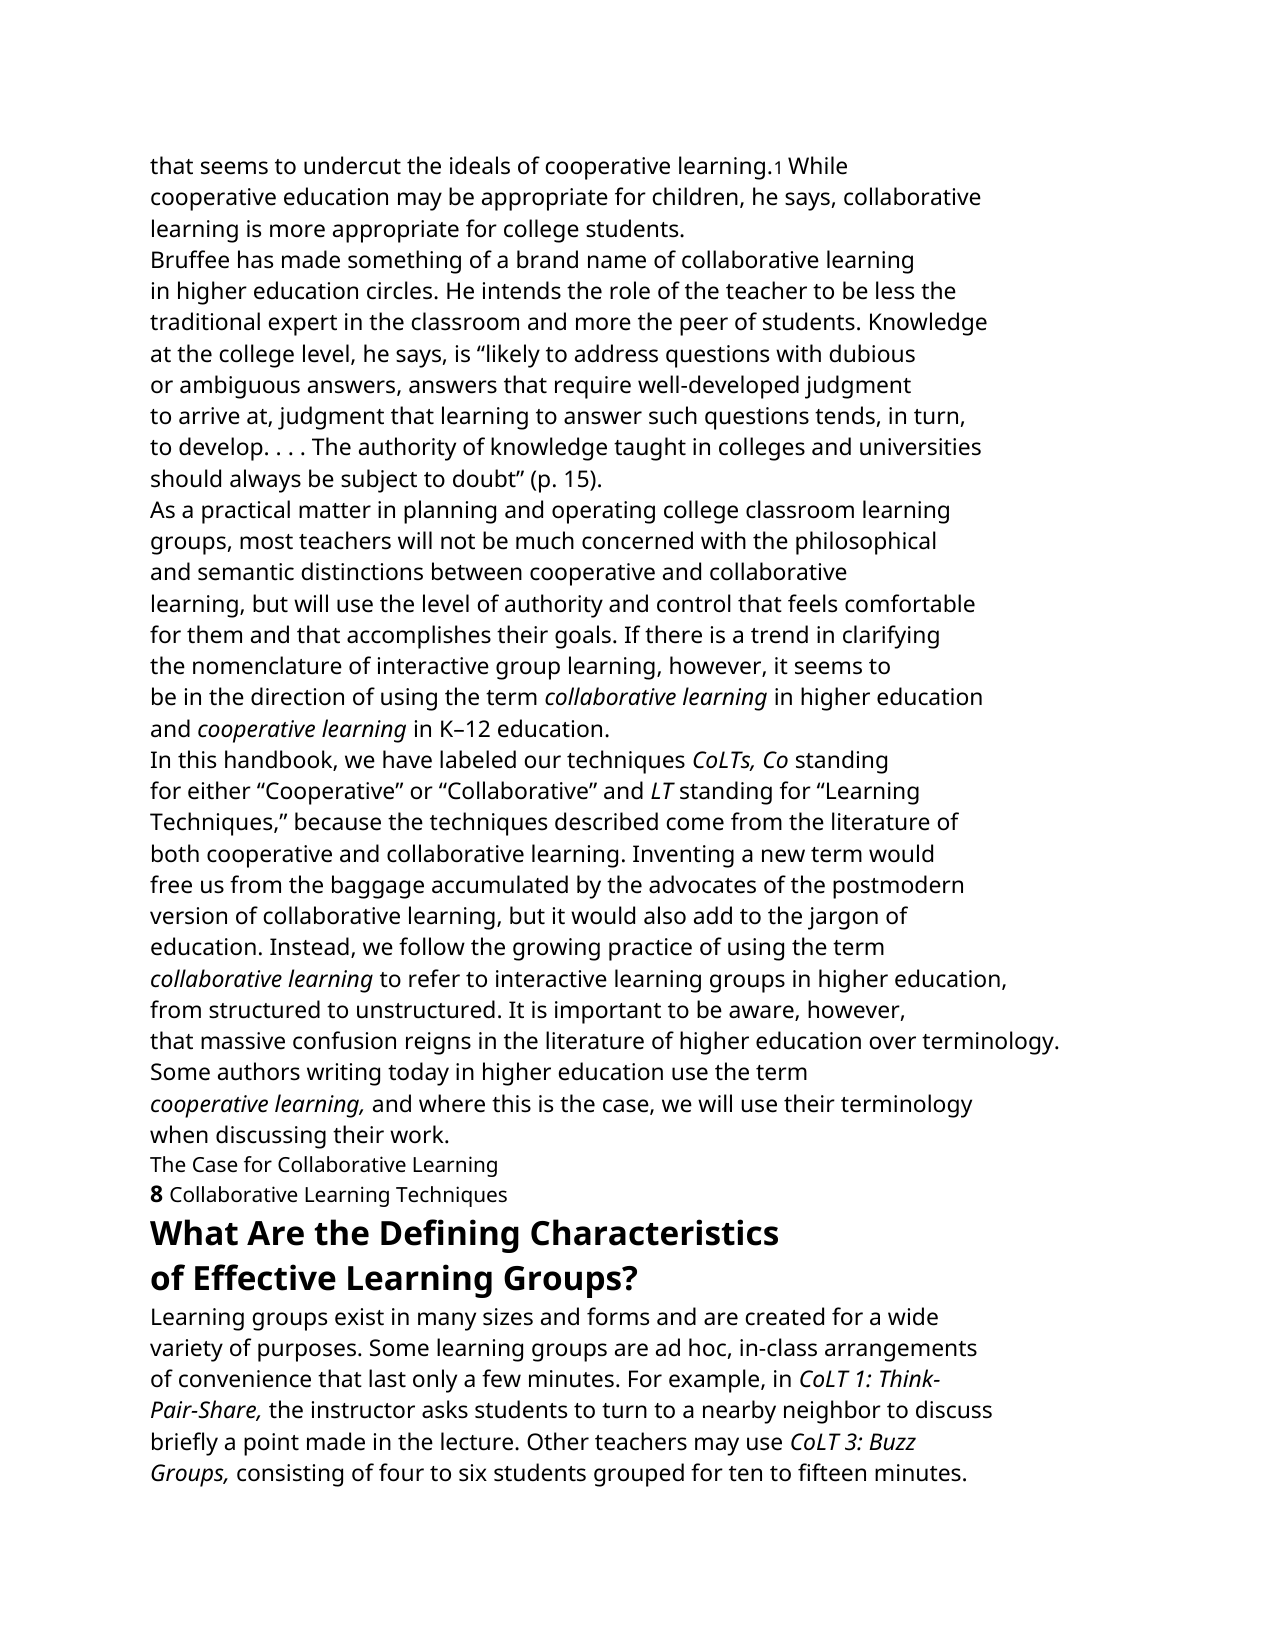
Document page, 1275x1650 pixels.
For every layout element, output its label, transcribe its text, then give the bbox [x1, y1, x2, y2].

text Bruffee has made something of a brand name of collaborative learning [150, 244, 1125, 275]
text for either “Cooperative” or “Collaborative” and LT standing for “Learning [150, 775, 1125, 806]
text to arrive at, judgment that learning to answer such questions tends, in turn, [150, 400, 1125, 431]
text and semantic distinctions between cooperative and collaborative [150, 556, 1125, 587]
text As a practical matter in planning and operating college classroom learning [150, 494, 1125, 525]
text be in the direction of using the term collaborative learning in higher education [150, 681, 1125, 712]
text What Are the Defining Characteristics [150, 1210, 1125, 1255]
text cooperative education may be appropriate for children, he says, collaborative [150, 181, 1125, 212]
text for them and that accomplishes their goals. If there is a trend in clarifying [150, 619, 1125, 650]
text of Effective Learning Groups? [150, 1255, 1125, 1301]
text Learning groups exist in many sizes and forms and are created for a wide [150, 1301, 1125, 1332]
text that seems to undercut the ideals of cooperative learning.1 While [150, 150, 1125, 181]
text the nomenclature of interactive group learning, however, it seems to [150, 650, 1125, 681]
text education. Instead, we follow the growing practice of using the term [150, 931, 1125, 962]
text groups, most teachers will not be much concerned with the philosophical [150, 525, 1125, 556]
text from structured to unstructured. It is important to be aware, however, [150, 994, 1125, 1025]
text learning, but will use the level of authority and control that feels comfortable [150, 587, 1125, 619]
text traditional expert in the classroom and more the peer of students. Knowledge [150, 306, 1125, 337]
text variety of purposes. Some learning groups are ad hoc, in-class arrangements [150, 1332, 1125, 1363]
text that massive confusion reigns in the literature of higher education over terminology. [150, 1025, 1125, 1056]
text when discussing their work. [150, 1119, 1125, 1150]
text version of collaborative learning, but it would also add to the jargon of [150, 900, 1125, 931]
text In this handbook, we have labeled our techniques CoLTs, Co standing [150, 744, 1125, 775]
text Techniques,” because the techniques described come from the literature of [150, 806, 1125, 837]
text Some authors writing today in higher education use the term [150, 1056, 1125, 1087]
text Groups, consisting of four to six students grouped for ten to fifteen minutes. [150, 1457, 1125, 1488]
text cooperative learning, and where this is the case, we will use their terminology [150, 1087, 1125, 1119]
text collaborative learning to refer to interactive learning groups in higher education, [150, 962, 1125, 994]
text Pair-Share, the instructor asks students to turn to a nearby neighbor to discuss [150, 1394, 1125, 1426]
text The Case for Collaborative Learning [150, 1150, 1125, 1178]
text 8 Collaborative Learning Techniques [150, 1178, 1125, 1210]
text in higher education circles. He intends the role of the teacher to be less the [150, 275, 1125, 306]
text at the college level, he says, is “likely to address questions with dubious [150, 337, 1125, 369]
text learning is more appropriate for college students. [150, 212, 1125, 244]
text to develop. . . . The authority of knowledge taught in colleges and universities [150, 431, 1125, 462]
text both cooperative and collaborative learning. Inventing a new term would [150, 837, 1125, 869]
text briefly a point made in the lecture. Other teachers may use CoLT 3: Buzz [150, 1426, 1125, 1457]
text or ambiguous answers, answers that require well-developed judgment [150, 369, 1125, 400]
text should always be subject to doubt” (p. 15). [150, 462, 1125, 494]
text and cooperative learning in K–12 education. [150, 712, 1125, 744]
text free us from the baggage accumulated by the advocates of the postmodern [150, 869, 1125, 900]
text of convenience that last only a few minutes. For example, in CoLT 1: Think- [150, 1363, 1125, 1394]
